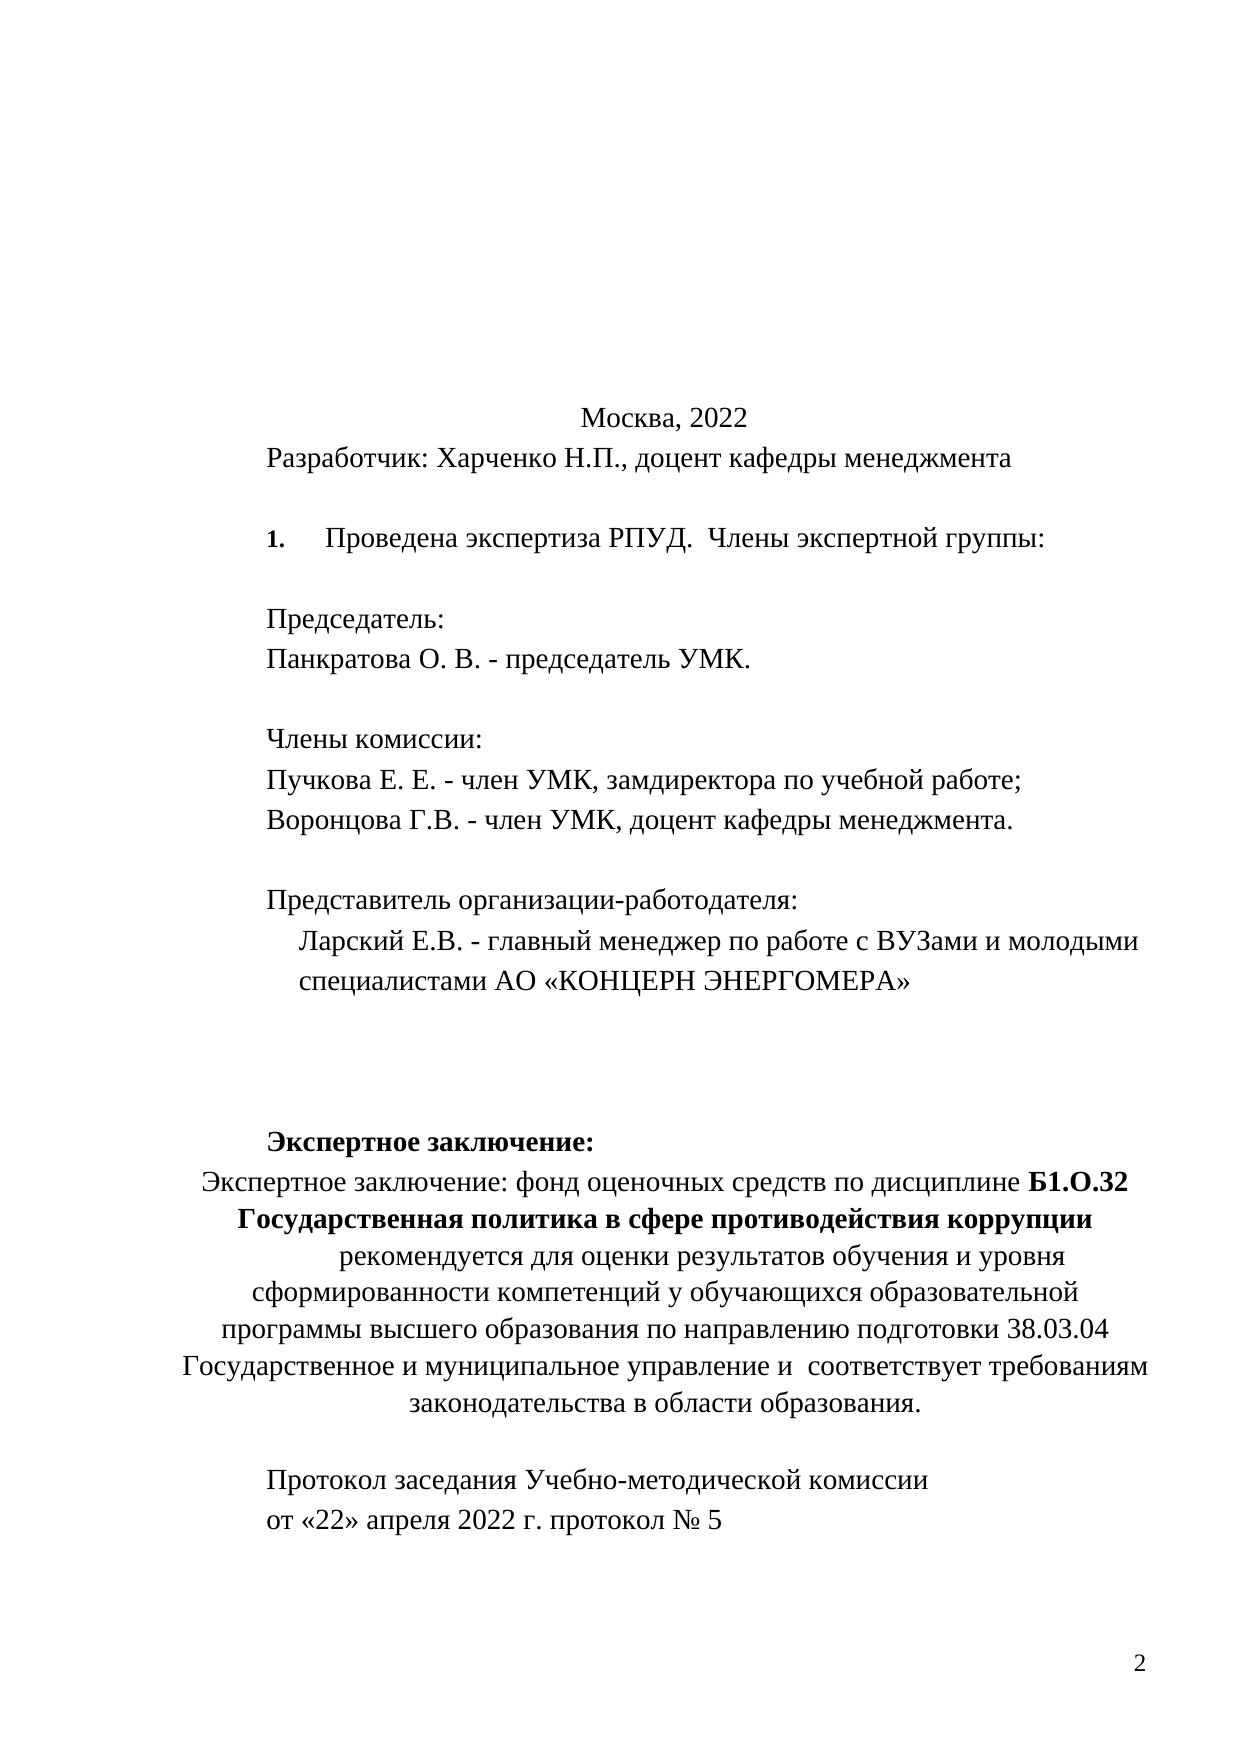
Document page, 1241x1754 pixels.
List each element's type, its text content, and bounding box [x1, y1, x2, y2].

text Пучкова Е. Е. - член УМК, замдиректора по учебной работе; [177, 762, 1146, 795]
text Представитель организации-работодателя: [177, 882, 1146, 916]
text Панкратова О. В. - председатель УМК. [177, 641, 1146, 675]
text Председатель: [177, 601, 1146, 634]
text Воронцова Г.В. - член УМК, доцент кафедры менеджмента. [177, 802, 1146, 836]
text Экспертное заключение: фонд оценочных средств по дисциплине Б1.О.32 Государственная политика в сфере противодействия коррупции [177, 1164, 1152, 1234]
text Ларский Е.В. - главный менеджер по работе с ВУЗами и молодыми специалистами АО «КОНЦЕРН ЭНЕРГОМЕРА» [298, 923, 1146, 996]
text рекомендуется для оценки результатов обучения и уровня сформированности компетенций у обучающихся образовательной программы высшего образования по направлению подготовки 38.03.04 Государственное и муниципальное управление и соответствует требованиям законодательства в области образования. [178, 1238, 1152, 1419]
text Экспертное заключение: [177, 1124, 1146, 1157]
text Протокол заседания Учебно-методической комиссии [177, 1462, 1146, 1496]
text Члены комиссии: [177, 722, 1146, 755]
list Проведена экспертиза РПУД. Члены экспертной группы: [177, 521, 1146, 554]
text Разработчик: Харченко Н.П., доцент кафедры менеджмента [177, 440, 1146, 474]
text от «22» апреля 2022 г. протокол № 5 [177, 1502, 1146, 1536]
text Москва, 2022 [177, 400, 1151, 433]
